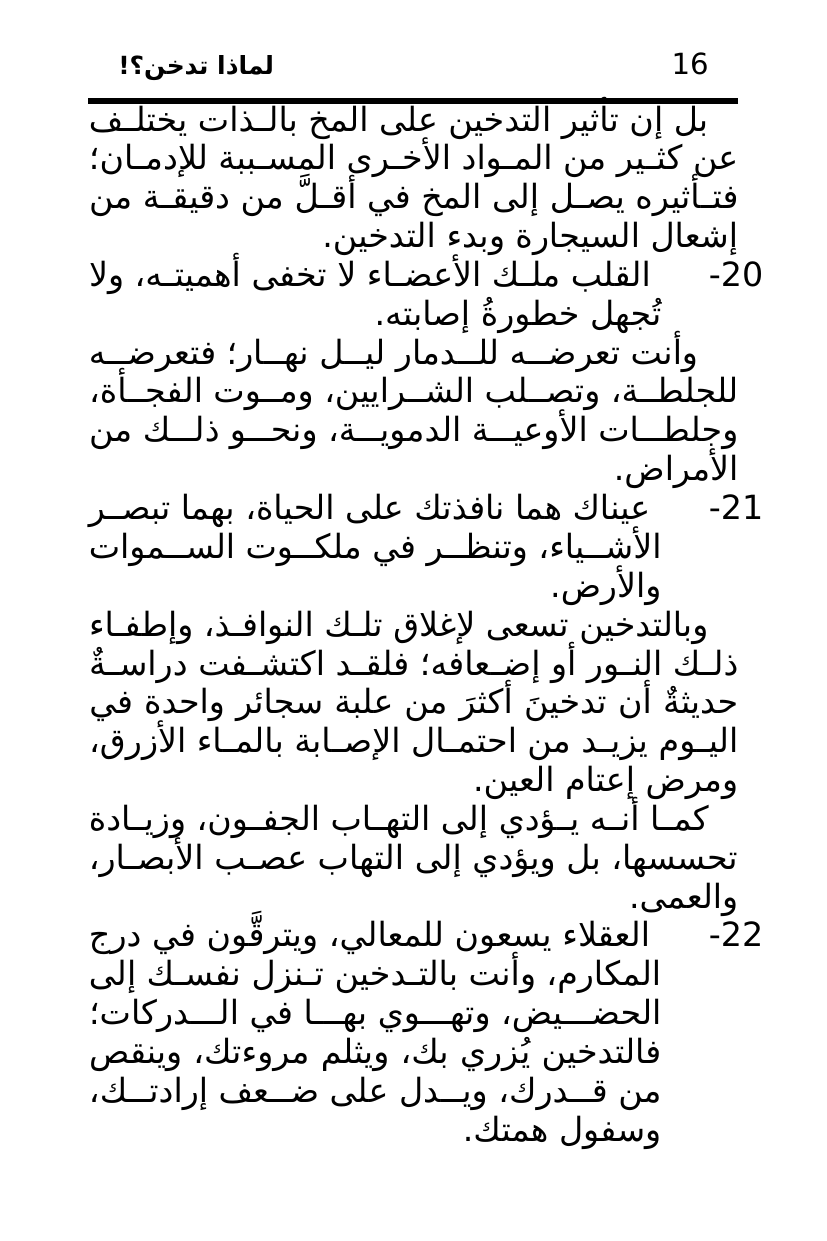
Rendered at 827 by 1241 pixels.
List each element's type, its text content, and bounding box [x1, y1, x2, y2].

text كما أنه يؤدي إلى التهاب الجفون، وزيادة تحسسها، بل ويؤدي إلى التهاب عصب الأبصار، والعمى. [89, 799, 738, 916]
text وبالتدخين تسعى لإغلاق تلك النوافذ، وإطفاء ذلك النور أو إضعافه؛ فلقد اكتشفت دراسةٌ حديثةٌ أن تدخينَ أكثرَ من علبة سجائر واحدة في اليوم يزيد من احتمال الإصابة بالماء الأزرق، ومرض إعتام العين. [89, 605, 738, 799]
list عيناك هما نافذتك على الحياة، بهما تبصر الأشياء، وتنظر في ملكوت السموات والأرض. [89, 488, 708, 605]
text وأنت تعرضه للدمار ليل نهار؛ فتعرضه للجلطة، وتصلب الشرايين، وموت الفجأة، وجلطات الأوعية الدموية، ونحو ذلك من الأمراض. [89, 333, 738, 488]
text بل إن تأثير التدخين على المخ بالذات يختلف عن كثير من المواد الأخرى المسببة للإدمان؛ فتأثيره يصل إلى المخ في أقلَّ من دقيقة من إشعال السيجارة وبدء التدخين. [89, 100, 738, 255]
list القلب ملك الأعضاء لا تخفى أهميته، ولا تُجهل خطورةُ إصابته. [89, 255, 708, 333]
list العقلاء يسعون للمعالي، ويترقَّون في درج المكارم، وأنت بالتدخين تنزل نفسك إلى الحضيض، وتهوي بها في الدركات؛ فالتدخين يُزري بك، ويثلم مروءتك، وينقص من قدرك، ويدل على ضعف إرادتك، وسفول همتك. [89, 916, 708, 1149]
